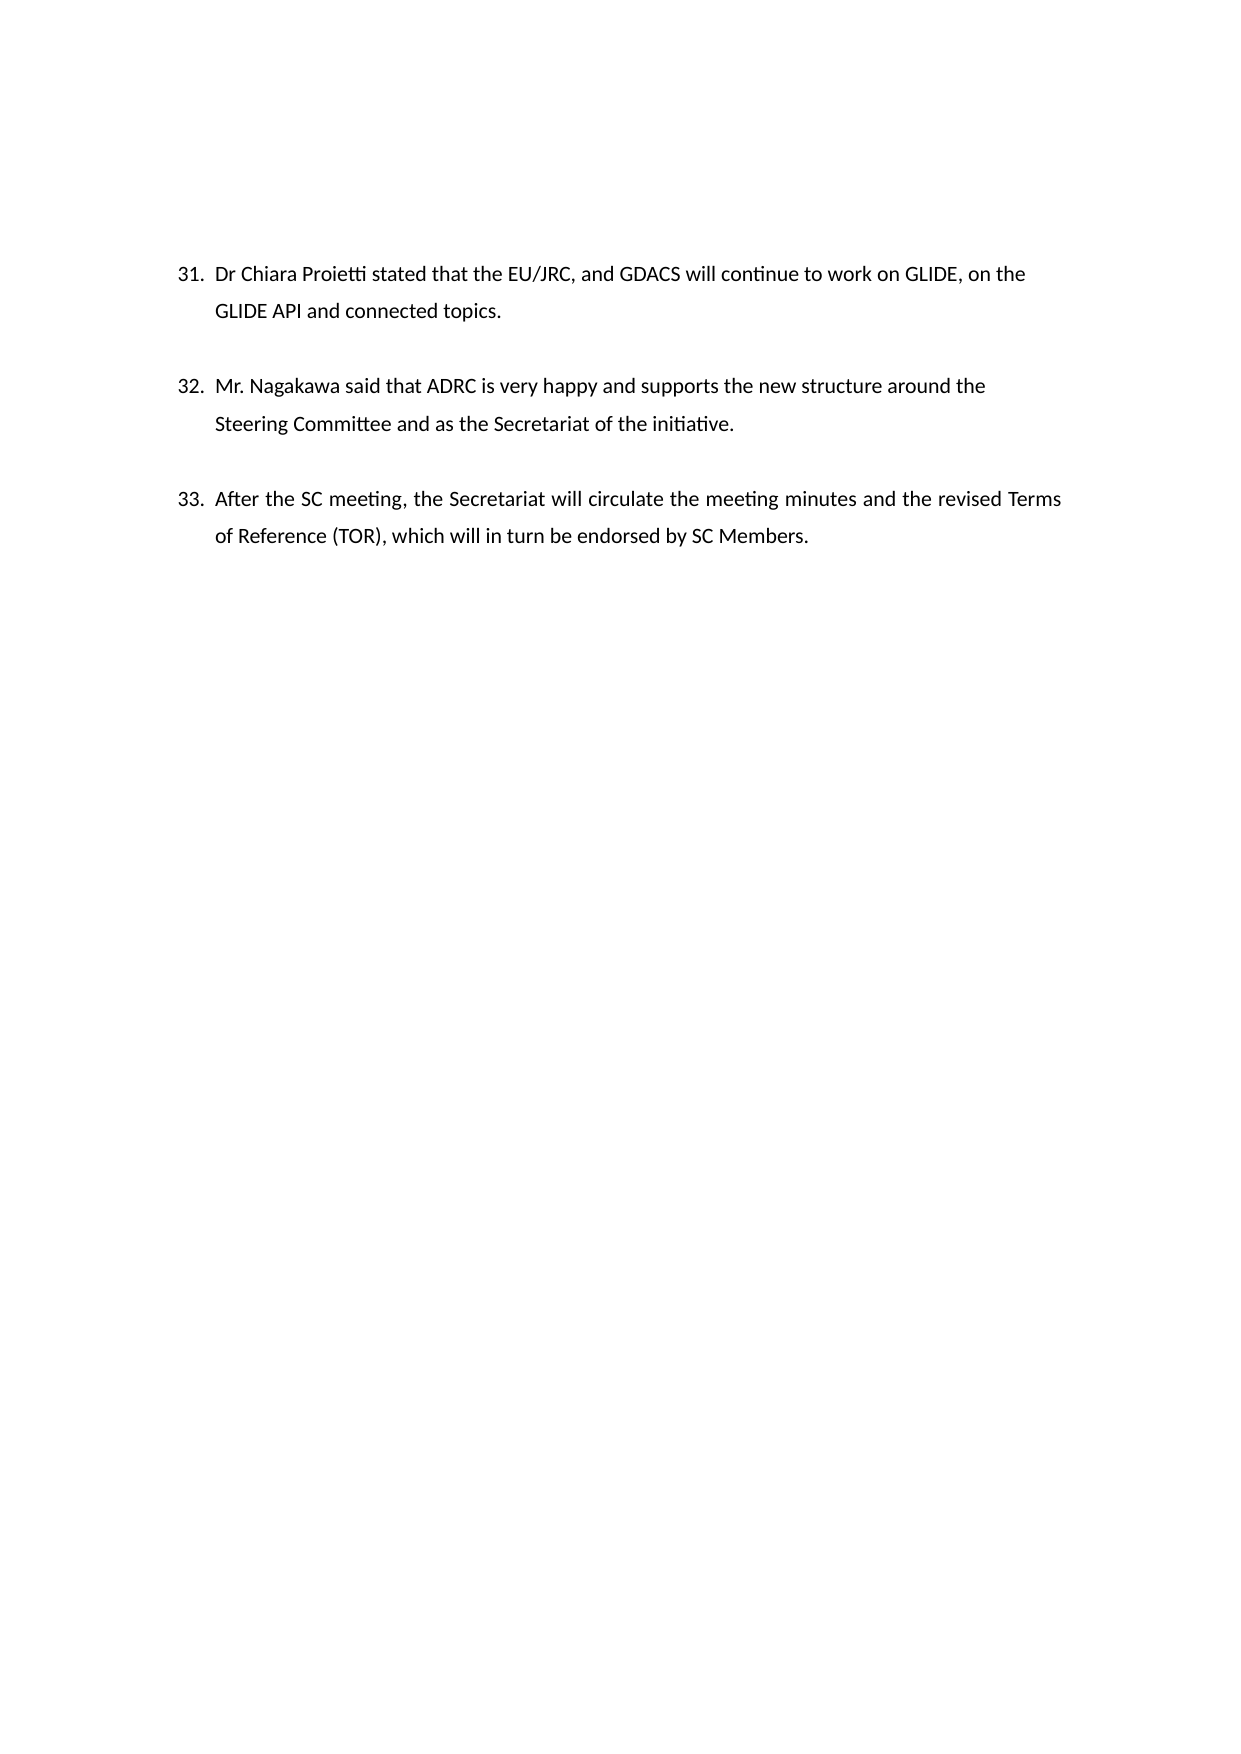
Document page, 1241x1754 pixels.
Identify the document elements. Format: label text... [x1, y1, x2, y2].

list After the SC meeting, the Secretariat will circulate the meeting minutes and the revised Terms of Reference (TOR), which will in turn be endorsed by SC Members. [177, 479, 1063, 554]
list Dr Chiara Proietti stated that the EU/JRC, and GDACS will continue to work on GLIDE, on the GLIDE API and connected topics. [177, 254, 1063, 329]
list Mr. Nagakawa said that ADRC is very happy and supports the new structure around the Steering Committee and as the Secretariat of the initiative. [177, 367, 1063, 442]
